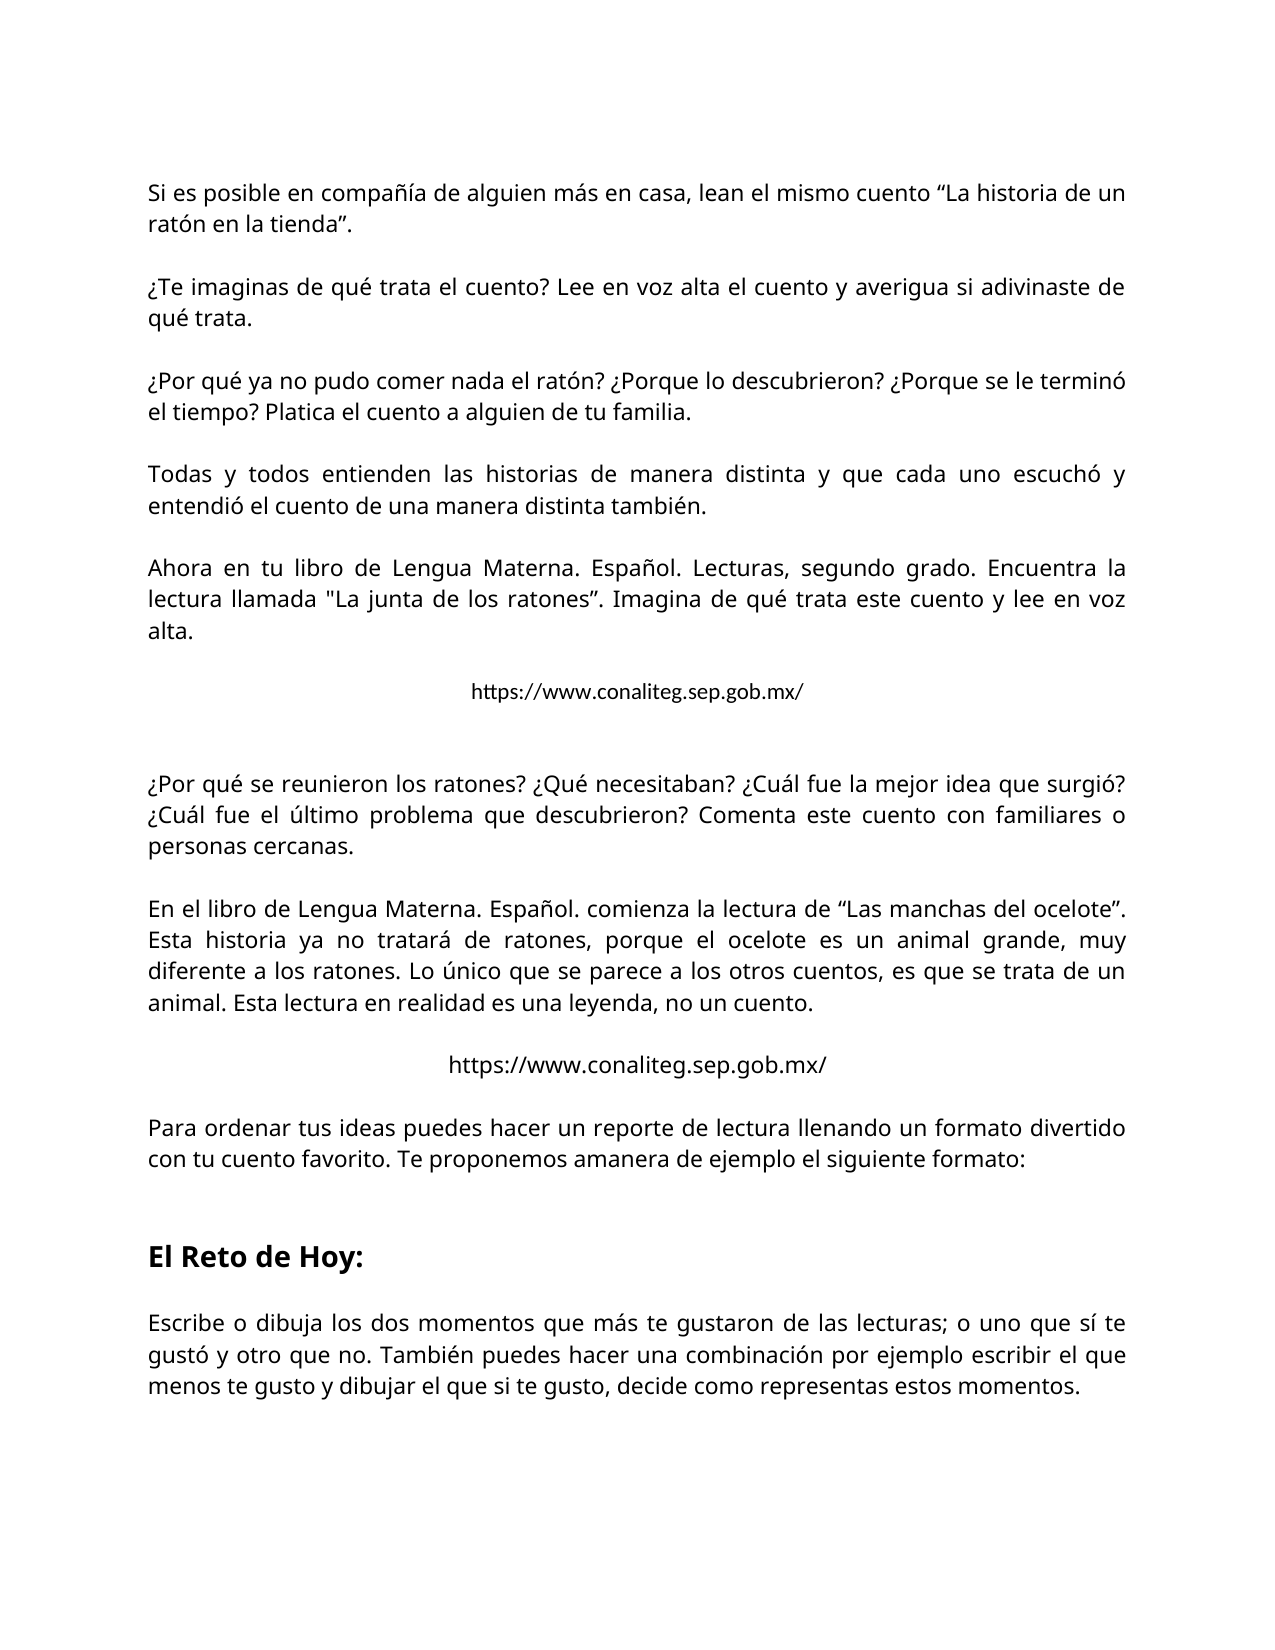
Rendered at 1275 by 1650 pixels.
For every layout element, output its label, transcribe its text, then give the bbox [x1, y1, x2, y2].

text Para ordenar tus ideas puedes hacer un reporte de lectura llenando un formato divertido con tu cuento favorito. Te proponemos amanera de ejemplo el siguiente formato: [148, 1111, 1127, 1174]
text ¿Por qué se reunieron los ratones? ¿Qué necesitaban? ¿Cuál fue la mejor idea que surgió? ¿Cuál fue el último problema que descubrieron? Comenta este cuento con familiares o personas cercanas. [148, 768, 1127, 861]
text ¿Por qué ya no pudo comer nada el ratón? ¿Porque lo descubrieron? ¿Porque se le terminó el tiempo? Platica el cuento a alguien de tu familia. [148, 365, 1127, 427]
text https://www.conaliteg.sep.gob.mx/ [148, 677, 1127, 705]
text En el libro de Lengua Materna. Español. comienza la lectura de “Las manchas del ocelote”. Esta historia ya no tratará de ratones, porque el ocelote es un animal grande, muy diferente a los ratones. Lo único que se parece a los otros cuentos, es que se trata de un animal. Esta lectura en realidad es una leyenda, no un cuento. [148, 893, 1127, 1018]
text Todas y todos entienden las historias de manera distinta y que cada uno escuchó y entendió el cuento de una manera distinta también. [148, 458, 1127, 521]
text Escribe o dibuja los dos momentos que más te gustaron de las lecturas; o uno que sí te gustó y otro que no. También puedes hacer una combinación por ejemplo escribir el que menos te gusto y dibujar el que si te gusto, decide como representas estos momentos. [148, 1307, 1127, 1401]
text https://www.conaliteg.sep.gob.mx/ [148, 1049, 1127, 1080]
text Si es posible en compañía de alguien más en casa, lean el mismo cuento “La historia de un ratón en la tienda”. [148, 177, 1127, 240]
text Ahora en tu libro de Lengua Materna. Español. Lecturas, segundo grado. Encuentra la lectura llamada "La junta de los ratones”. Imagina de qué trata este cuento y lee en voz alta. [148, 552, 1127, 646]
text El Reto de Hoy: [148, 1236, 1127, 1276]
text ¿Te imaginas de qué trata el cuento? Lee en voz alta el cuento y averigua si adivinaste de qué trata. [148, 271, 1127, 333]
